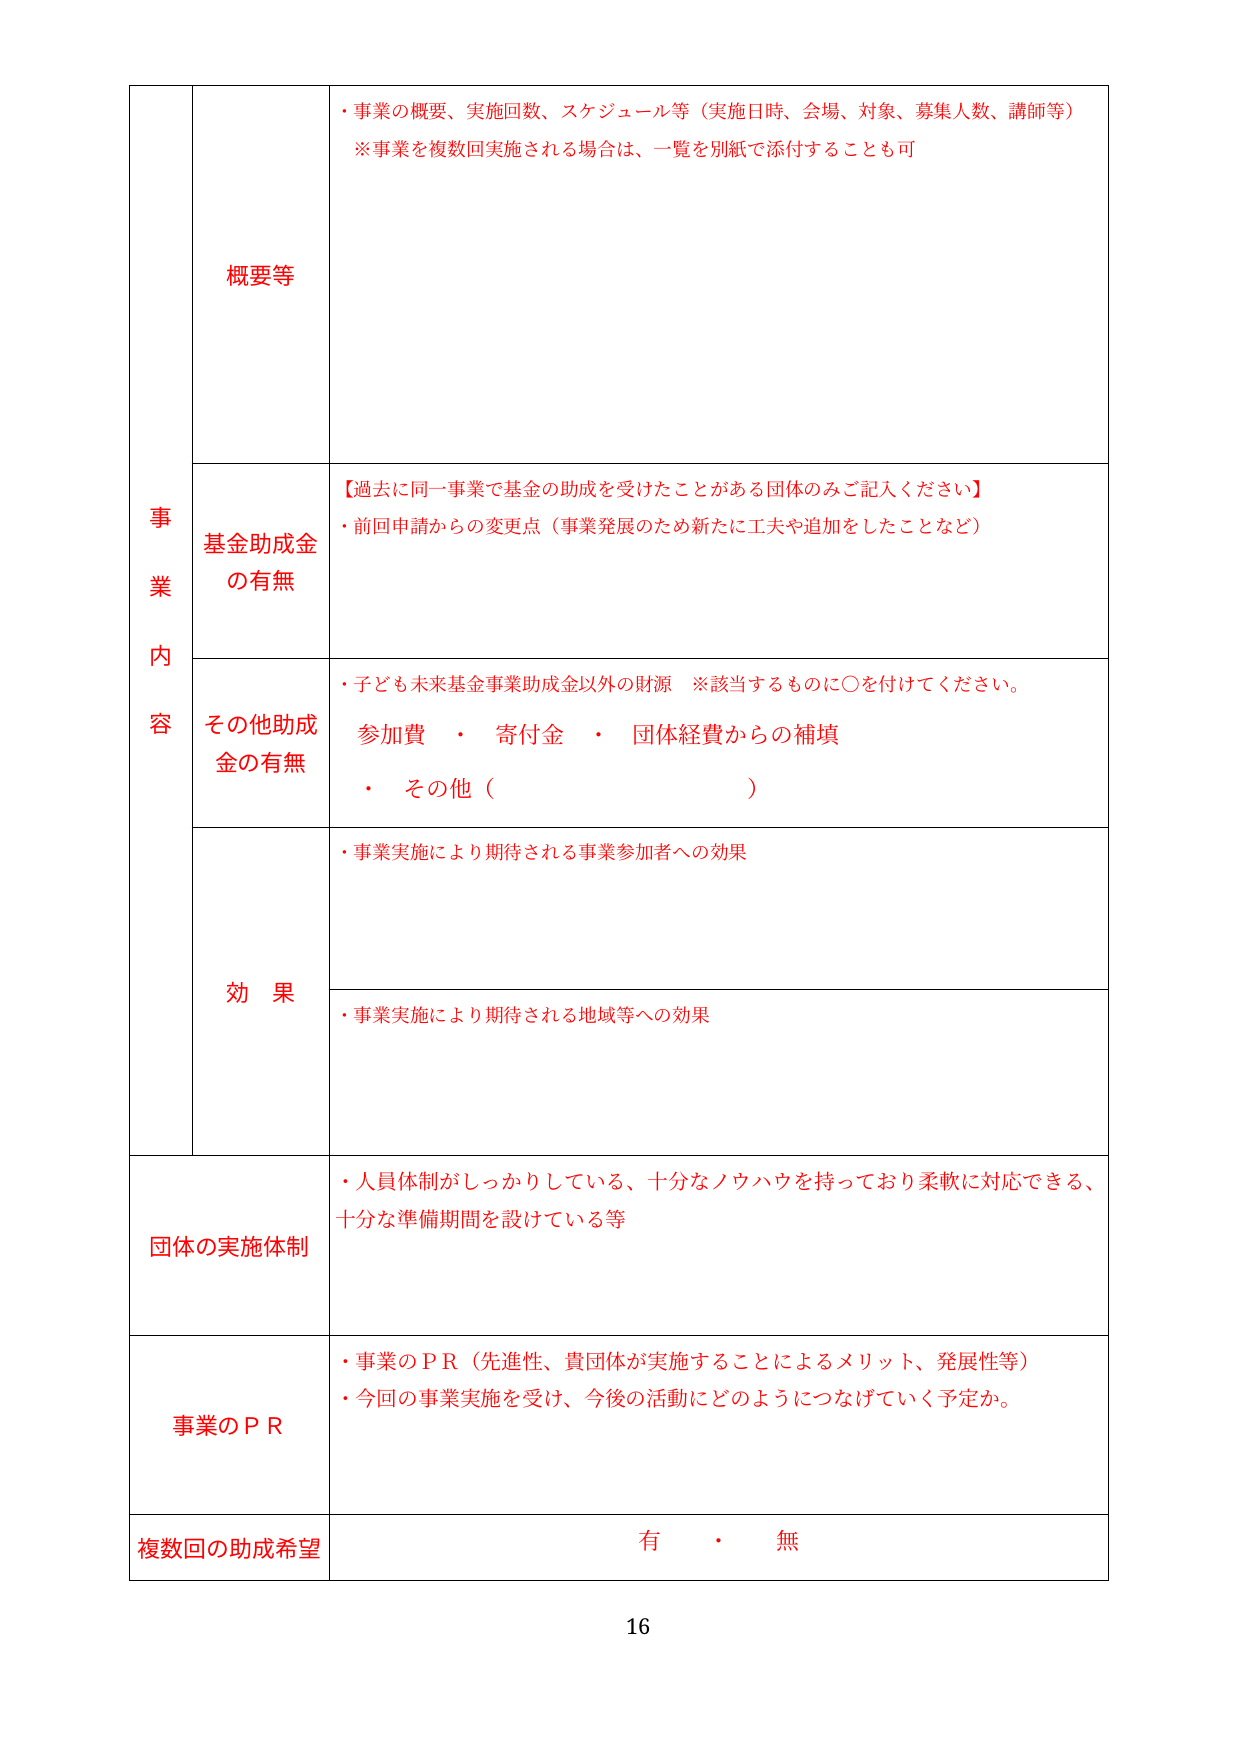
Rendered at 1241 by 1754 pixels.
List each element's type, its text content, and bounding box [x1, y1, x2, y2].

table_cell 効 果 [193, 828, 329, 1155]
table_cell 【過去に同一事業で基金の助成を受けたことがある団体のみご記入ください】 ・前回申請からの変更点（事業発展のため新たに工夫や追加をしたことなど） [330, 464, 1108, 658]
table_cell 複数回の助成希望 [130, 1515, 329, 1580]
table_cell ・事業実施により期待される事業参加者への効果 [330, 828, 1108, 989]
table_cell ・事業実施により期待される地域等への効果 [330, 990, 1108, 1155]
table_cell 団体の実施体制 [130, 1156, 329, 1335]
table_cell ・事業のＰＲ（先進性、貴団体が実施することによるメリット、発展性等） ・今回の事業実施を受け、今後の活動にどのようにつなげていく予定か。 [330, 1336, 1108, 1514]
table_cell ・事業の概要、実施回数、スケジュール等（実施日時、会場、対象、募集人数、講師等） ※事業を複数回実施される場合は、一覧を別紙で添付することも可 [330, 86, 1108, 463]
table_cell 事 業 内 容 [130, 86, 192, 1155]
table_cell ・子ども未来基金事業助成金以外の財源 ※該当するものに○を付けてください。 参加費 ・ 寄付金 ・ 団体経費からの補填 ・ その他（ ） [330, 659, 1108, 827]
table_cell その他助成金の有無 [193, 659, 329, 827]
table_cell 基金助成金の有無 [193, 464, 329, 658]
table_cell ・人員体制がしっかりしている、十分なノウハウを持っており柔軟に対応できる、十分な準備期間を設けている等 [330, 1156, 1108, 1335]
table_cell 概要等 [193, 86, 329, 463]
table_cell 有 ・ 無 [330, 1515, 1108, 1580]
table_cell 事業のＰＲ [130, 1336, 329, 1514]
